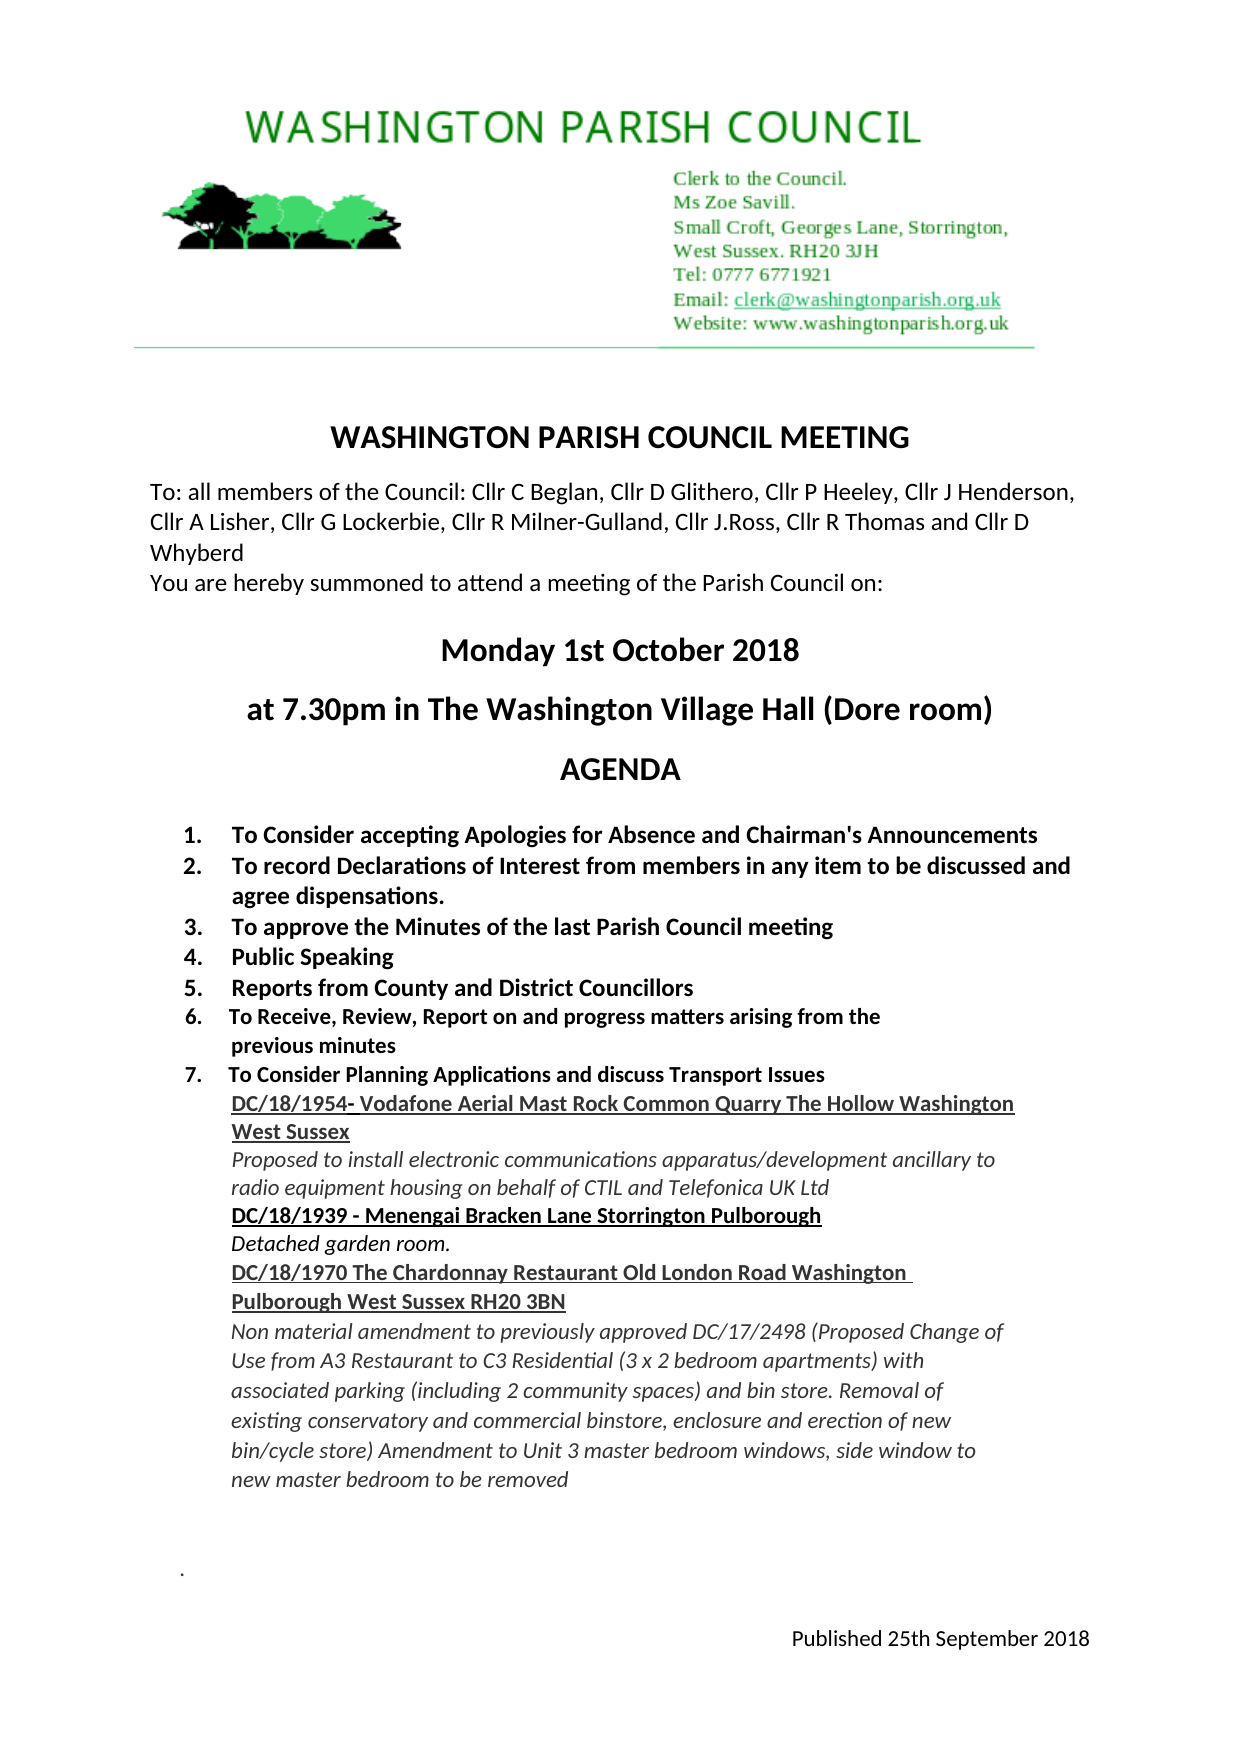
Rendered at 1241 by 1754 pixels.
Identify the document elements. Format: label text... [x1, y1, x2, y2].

text AGENDA [150, 748, 1090, 789]
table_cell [150, 850, 1090, 1584]
text You are hereby summoned to attend a meeting of the Parish Council on: [150, 567, 1090, 598]
text Monday 1st October 2018 [150, 628, 1090, 669]
text at 7.30pm in The Washington Village Hall (Dore room) [150, 688, 1090, 729]
table_header To Consider accepting Apologies for Absence and Chairman's Announcements [150, 819, 1090, 850]
text To: all members of the Council: Cllr C Beglan, Cllr D Glithero, Cllr P Heeley, Cllr J Henderson, Cllr A Lisher, Cllr G Lockerbie, Cllr R Milner-Gulland, Cllr J.Ross, Cllr R Thomas and Cllr D Whyberd [150, 476, 1090, 567]
text WASHINGTON PARISH COUNCIL MEETING [150, 417, 1090, 457]
